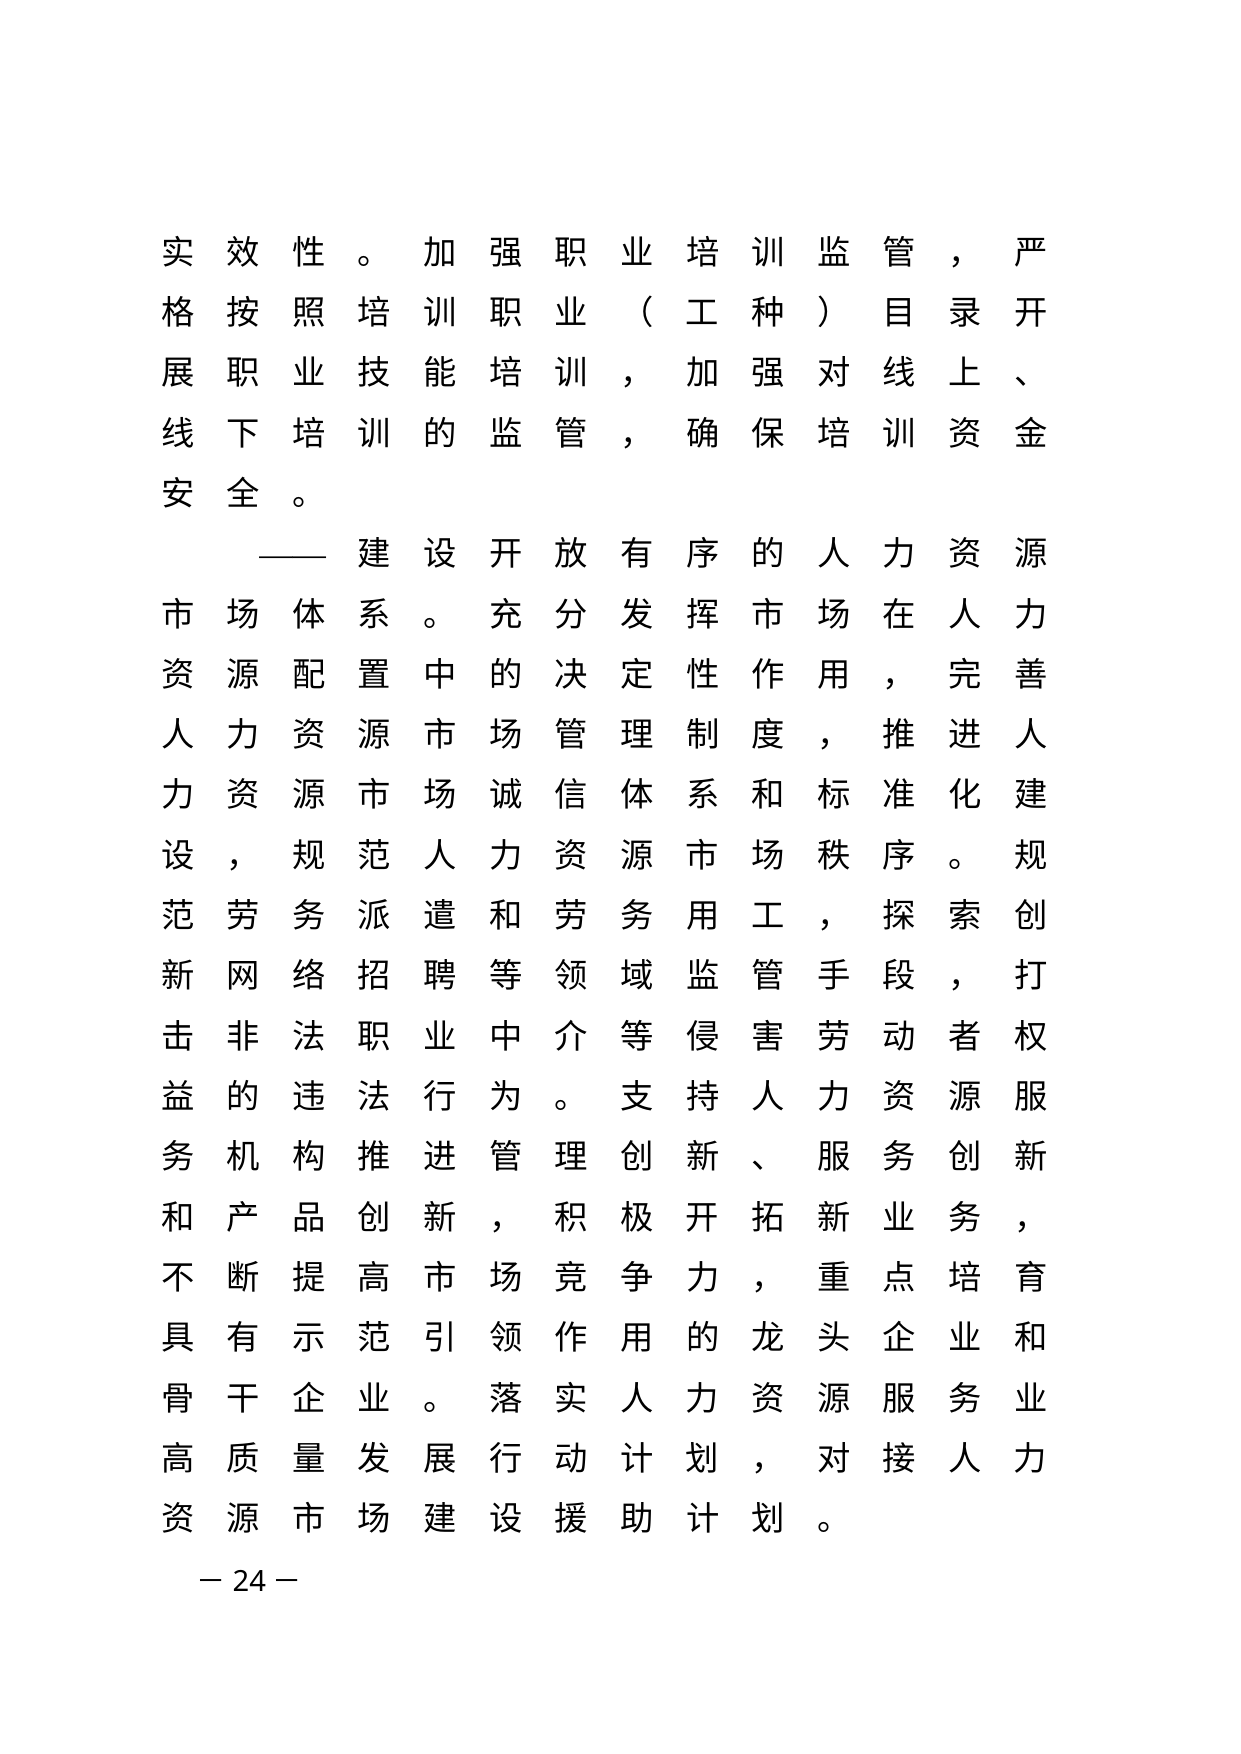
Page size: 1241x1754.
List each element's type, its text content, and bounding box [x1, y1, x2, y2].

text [161, 219, 1079, 521]
text ——建设开放有序的人力资源市场体系。充分发挥市场在人力资源配置中的决定性作用，完善人力资源市场管理制度，推进人力资源市场诚信体系和标准化建设，规范人力资源市场秩序。规范劳务派遣和劳务用工，探索创新网络招聘等领域监管手段，打击非法职业中介等侵害劳动者权益的违法行为。支持人力资源服务机构推进管理创新、服务创新和产品创新，积极开拓新业务，不断提高市场竞争力，重点培育具有示范引领作用的龙头企业和骨干企业。落实人力资源服务业高质量发展行动计划，对接人力资源市场建设援助计划。 [161, 521, 1079, 1546]
